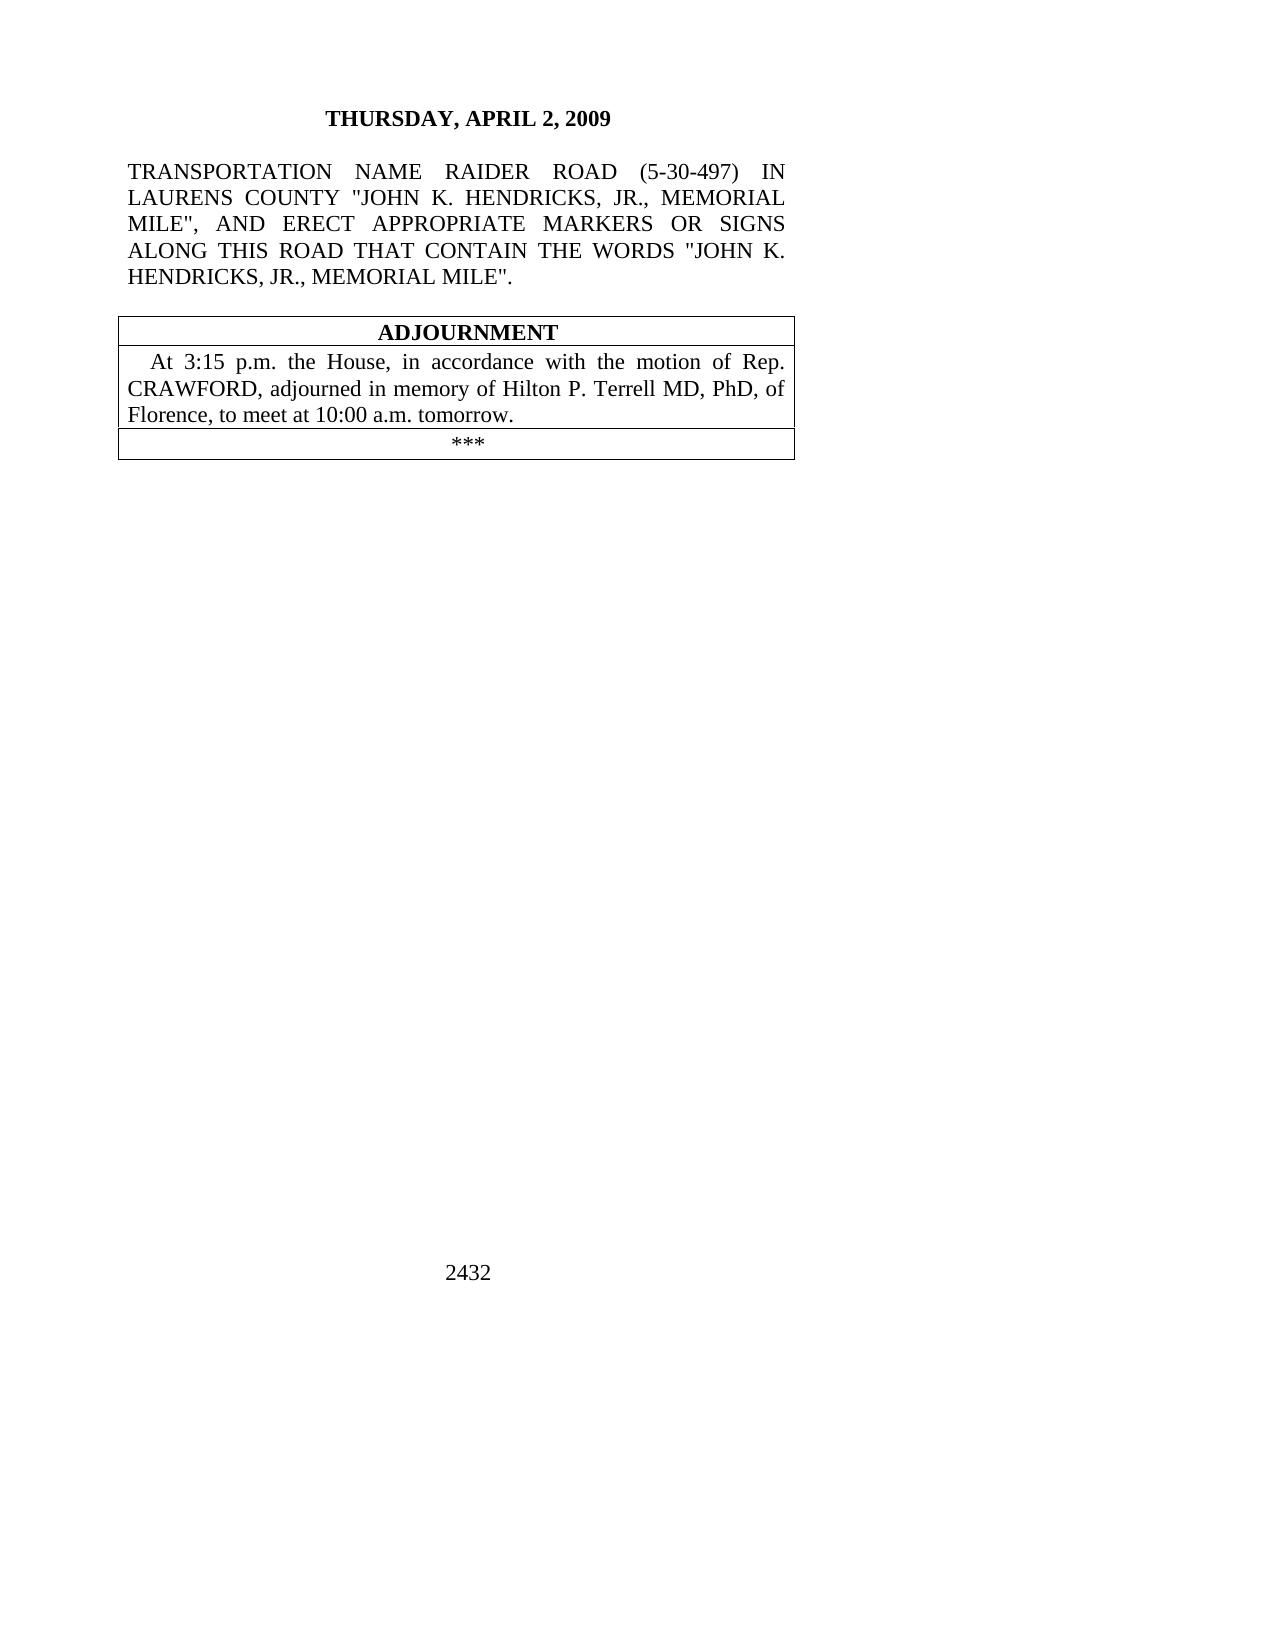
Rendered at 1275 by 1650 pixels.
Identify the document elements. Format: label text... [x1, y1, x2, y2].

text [127, 158, 786, 289]
text *** [119, 429, 794, 459]
text ADJOURNMENT [119, 317, 794, 345]
text At 3:15 p.m. the House, in accordance with the motion of Rep. CRAWFORD, adjourned in memory of Hilton P. Terrell MD, PhD, of Florence, to meet at 10:00 a.m. tomorrow. [119, 346, 794, 427]
